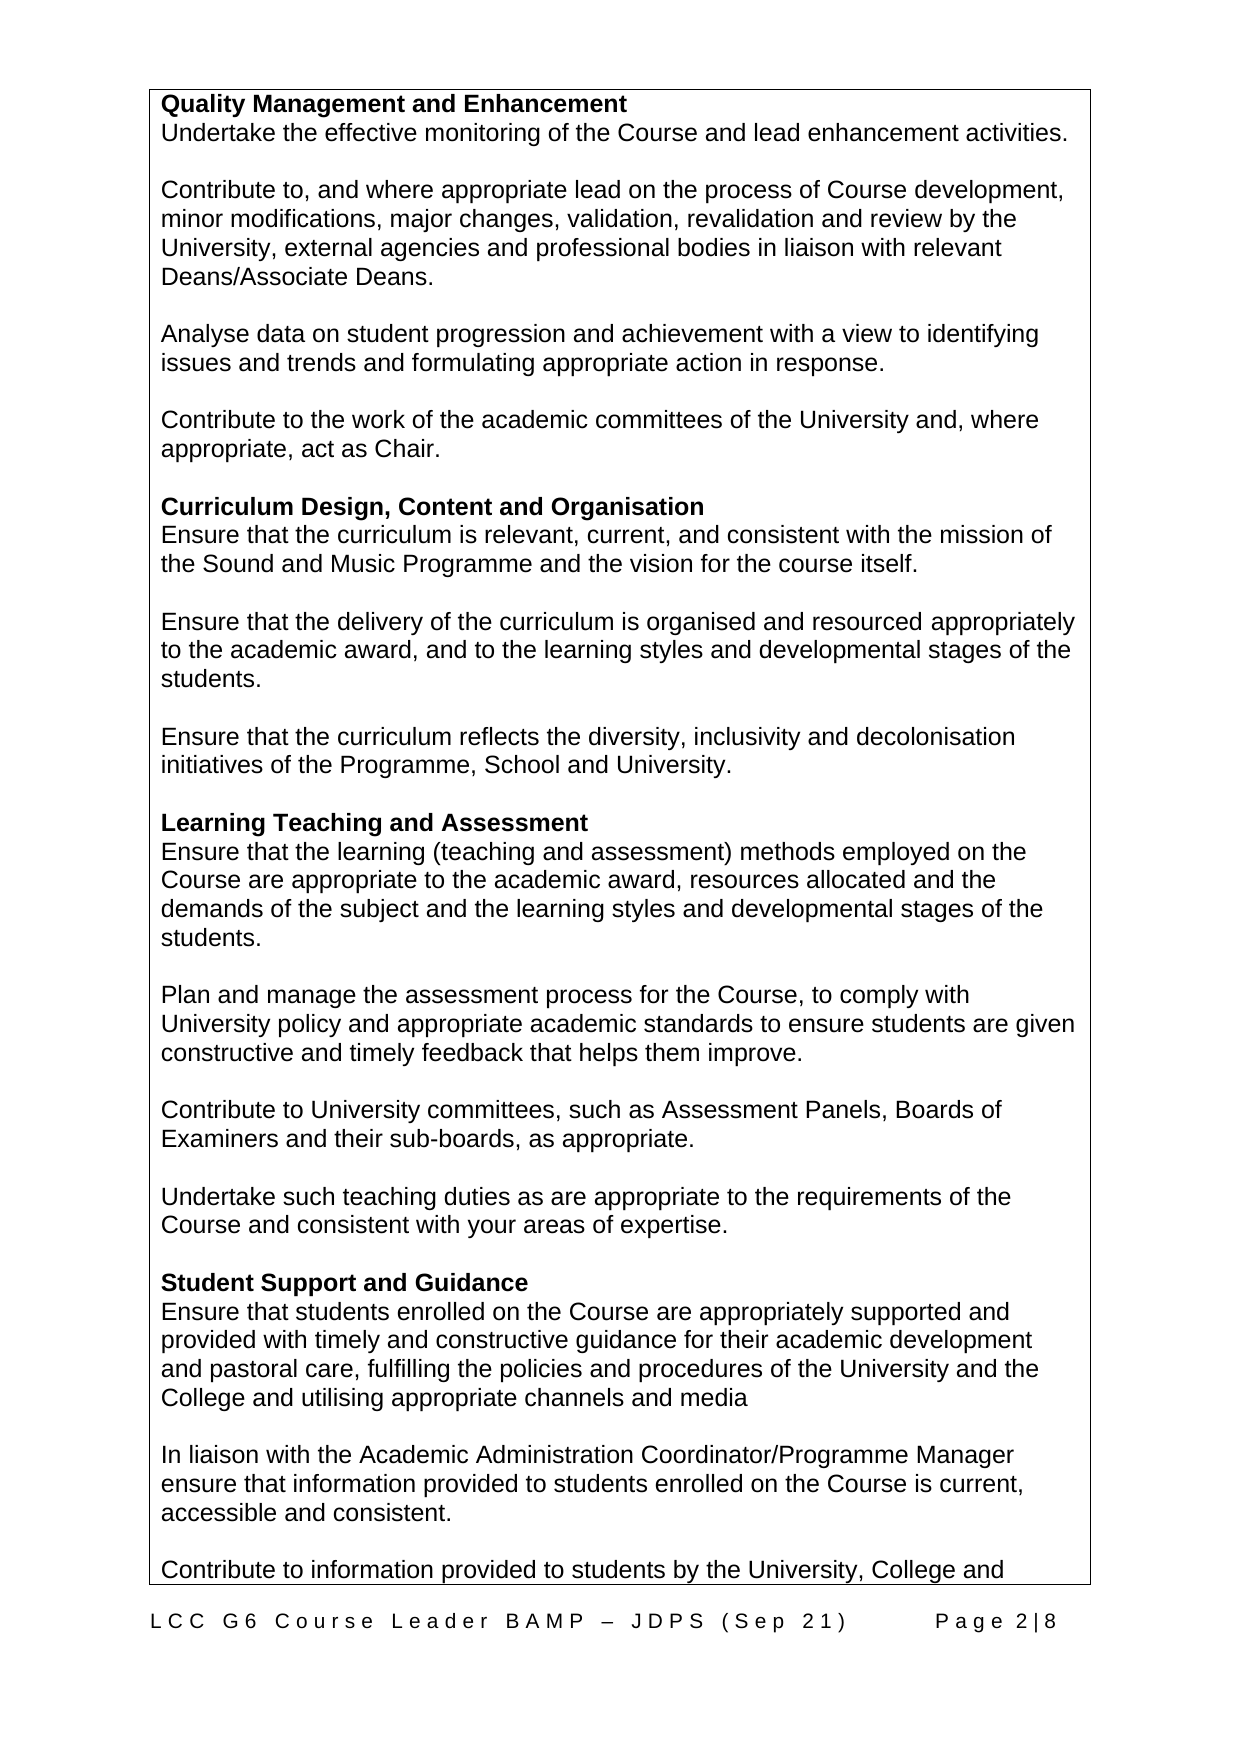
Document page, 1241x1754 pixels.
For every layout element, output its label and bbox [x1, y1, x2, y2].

table_cell [150, 90, 1090, 1584]
